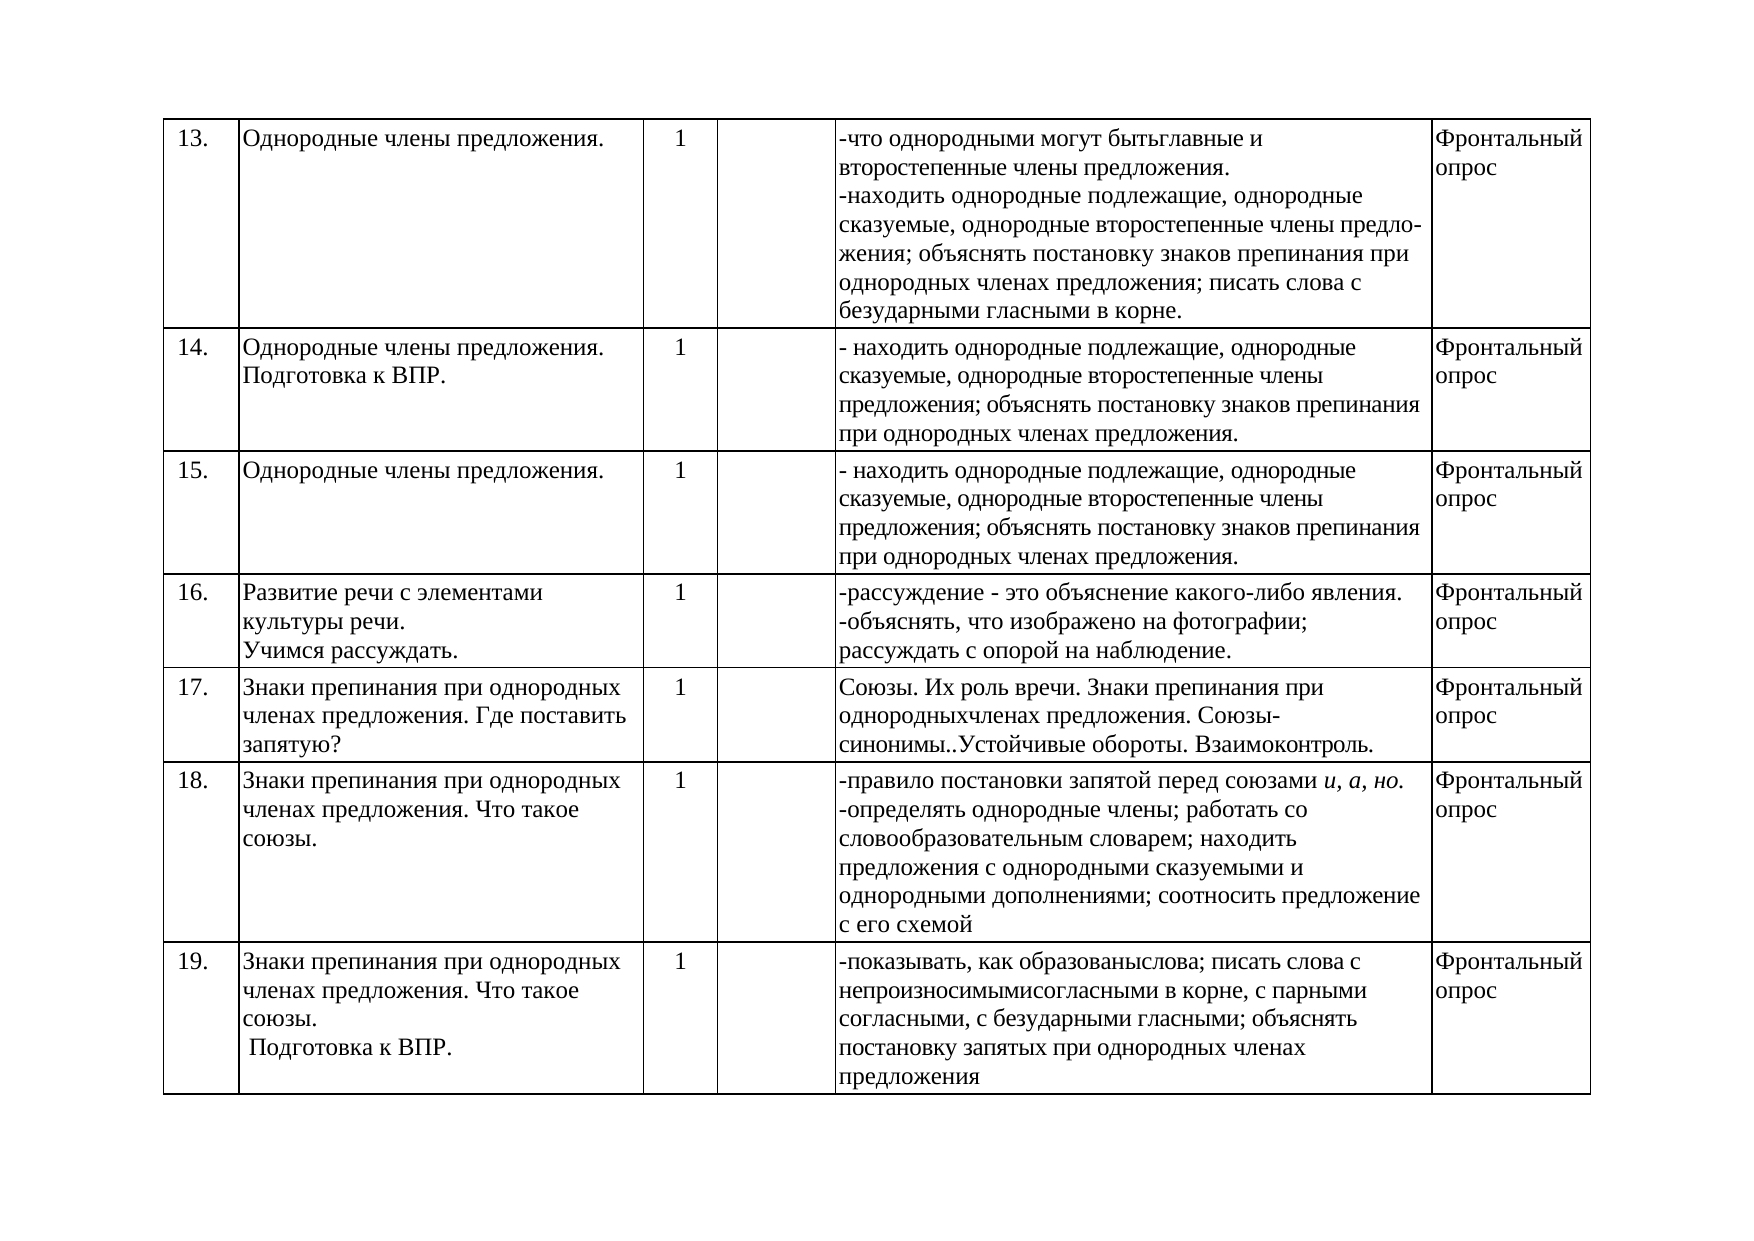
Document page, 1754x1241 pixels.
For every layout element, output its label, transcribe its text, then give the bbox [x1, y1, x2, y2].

table_cell [718, 452, 835, 573]
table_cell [240, 120, 643, 327]
table_cell Фронтальный опрос [1433, 120, 1590, 327]
table_cell Развитие речи с элементами культуры речи. Учимся рассуждать. [240, 575, 643, 667]
table_cell Однородные члены предложения. [240, 452, 643, 573]
table_cell [718, 668, 835, 761]
table_cell [718, 120, 835, 327]
table_cell Союзы. Их роль вречи. Знаки препинания при однородныхчленах предложения. Союзы-синонимы..Устойчивые обороты. Взаимоконтроль. [836, 668, 1431, 761]
table_cell Однородные члены предложения. Подготовка к ВПР. [240, 329, 643, 450]
table_cell [718, 943, 835, 1093]
table_cell [164, 329, 238, 450]
table_cell Фронтальный опрос [1433, 943, 1590, 1093]
table_cell -рассуждение - это объяснение какого-либо явления. -объяснять, что изображено на фотографии; рассуждать с опорой на наблюдение. [836, 575, 1431, 667]
table_cell Знаки препинания при однородных членах предложения. Где поставить запятую? [240, 668, 643, 761]
table_cell [164, 452, 238, 573]
table_cell Фронтальный опрос [1433, 668, 1590, 761]
table_cell [164, 668, 238, 761]
table_cell [718, 763, 835, 941]
table_cell Фронтальный опрос [1433, 329, 1590, 450]
table_cell 1 [644, 763, 717, 941]
table_cell 1 [644, 668, 717, 761]
table_cell -правило постановки запятой перед союзами и, а, но. -определять однородные члены; работать со словообразовательным словарем; находить предложения с однородными сказуемыми и однородными дополнениями; соотносить предложение с его схемой [836, 763, 1431, 941]
table_cell Фронтальный опрос [1433, 575, 1590, 667]
table_cell Фронтальный опрос [1433, 763, 1590, 941]
table_cell 1 [644, 943, 717, 1093]
table_cell [718, 329, 835, 450]
table_cell -что однородными могут бытьглавные и второстепенные члены предложения. -находить однородные подлежащие, однородные сказуемые, однородные второстепенные члены предложения; объяснять постановку знаков препинания при однородных членах предложения; писать слова с безударными гласными в корне. [836, 120, 1431, 327]
table_cell Знаки препинания при однородных членах предложения. Что такое союзы. [240, 763, 643, 941]
table_cell Знаки препинания при однородных членах предложения. Что такое союзы. Подготовка к ВПР. [240, 943, 643, 1093]
table_cell 1 [644, 329, 717, 450]
table_cell 1 [644, 575, 717, 667]
table_cell [164, 120, 238, 327]
table_cell [164, 763, 238, 941]
table_cell [718, 575, 835, 667]
table_cell - находить однородные подлежащие, однородные сказуемые, однородные второстепенные члены предложения; объяснять постановку знаков препинания при однородных членах предложения. [836, 329, 1431, 450]
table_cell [836, 943, 1431, 1093]
table_cell - находить однородные подлежащие, однородные сказуемые, однородные второстепенные члены предложения; объяснять постановку знаков препинания при однородных членах предложения. [836, 452, 1431, 573]
table_cell [164, 943, 238, 1093]
table_cell [164, 575, 238, 667]
table_cell 1 [644, 452, 717, 573]
table_cell Фронтальный опрос [1433, 452, 1590, 573]
table_cell 1 [644, 120, 717, 327]
